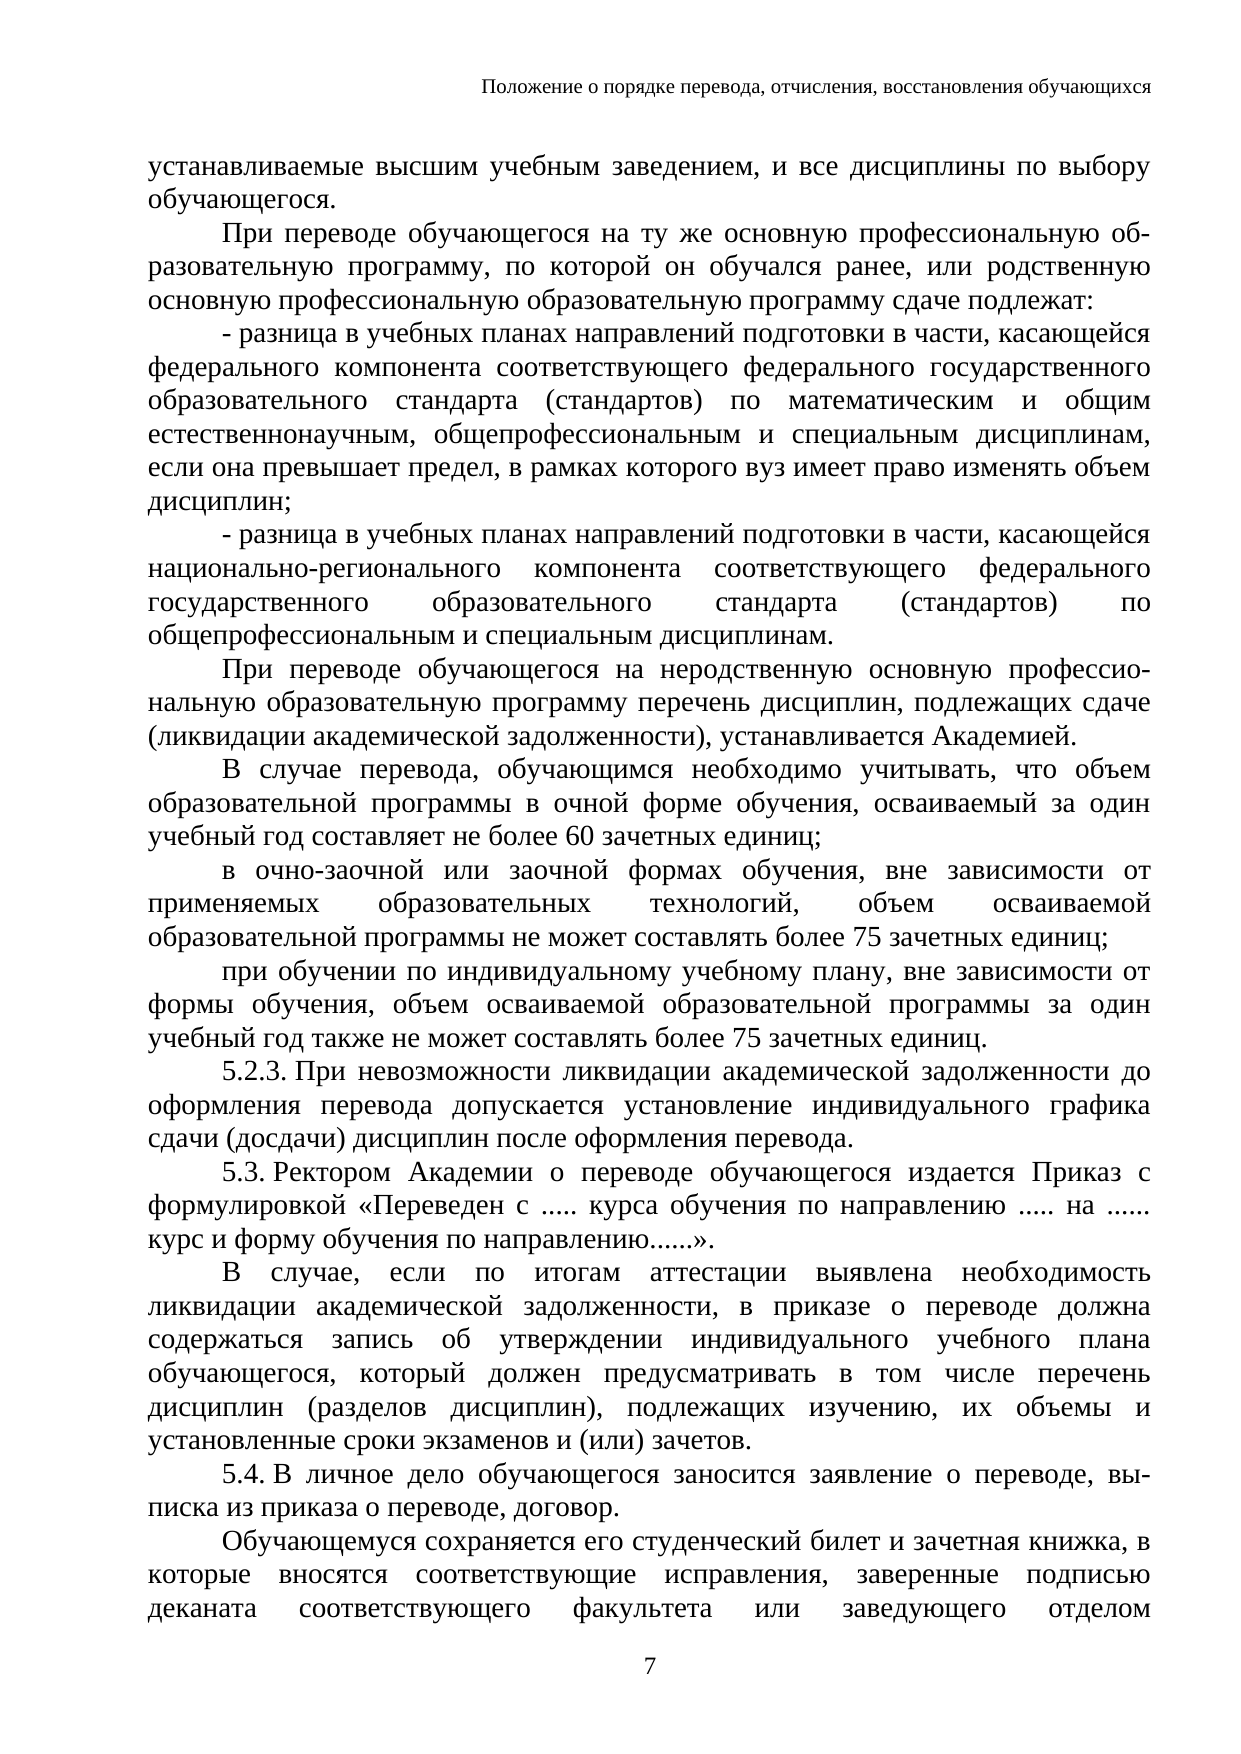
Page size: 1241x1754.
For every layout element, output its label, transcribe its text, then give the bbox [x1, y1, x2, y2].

text При переводе обучающегося на ту же основную профессиональную об-разовательную программу, по которой он обучался ранее, или родственную основную профессиональную образовательную программу сдаче подлежат: [148, 215, 1152, 315]
text 5.3. Ректором Академии о переводе обучающегося издается Приказ с формулировкой «Переведен с ..... курса обучения по направлению ..... на ...... курс и форму обучения по направлению......». [148, 1154, 1152, 1254]
text при обучении по индивидуальному учебному плану, вне зависимости от формы обучения, объем осваиваемой образовательной программы за один учебный год также не может составлять более 75 зачетных единиц. [148, 953, 1152, 1053]
text в очно-заочной или заочной формах обучения, вне зависимости от применяемых образовательных технологий, объем осваиваемой образовательной программы не может составлять более 75 зачетных единиц; [148, 852, 1152, 953]
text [148, 148, 1152, 215]
text В случае, если по итогам аттестации выявлена необходимость ликвидации академической задолженности, в приказе о переводе должна содержаться запись об утверждении индивидуального учебного плана обучающегося, который должен предусматривать в том числе перечень дисциплин (разделов дисциплин), подлежащих изучению, их объемы и установленные сроки экзаменов и (или) зачетов. [148, 1254, 1152, 1456]
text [148, 1523, 1152, 1623]
text В случае перевода, обучающимся необходимо учитывать, что объем образовательной программы в очной форме обучения, осваиваемый за один учебный год составляет не более 60 зачетных единиц; [148, 751, 1152, 852]
text - разница в учебных планах направлений подготовки в части, касающейся национально-регионального компонента соответствующего федерального государственного образовательного стандарта (стандартов) по общепрофессиональным и специальным дисциплинам. [148, 517, 1152, 651]
text 5.4. В личное дело обучающегося заносится заявление о переводе, вы-писка из приказа о переводе, договор. [148, 1456, 1152, 1523]
text 5.2.3. При невозможности ликвидации академической задолженности до оформления перевода допускается установление индивидуального графика сдачи (досдачи) дисциплин после оформления перевода. [148, 1053, 1152, 1154]
text При переводе обучающегося на неродственную основную профессио-нальную образовательную программу перечень дисциплин, подлежащих сдаче (ликвидации академической задолженности), устанавливается Академией. [148, 651, 1152, 751]
text - разница в учебных планах направлений подготовки в части, касающейся федерального компонента соответствующего федерального государственного образовательного стандарта (стандартов) по математическим и общим естественнонаучным, общепрофессиональным и специальным дисциплинам, если она превышает предел, в рамках которого вуз имеет право изменять объем дисциплин; [148, 315, 1152, 517]
